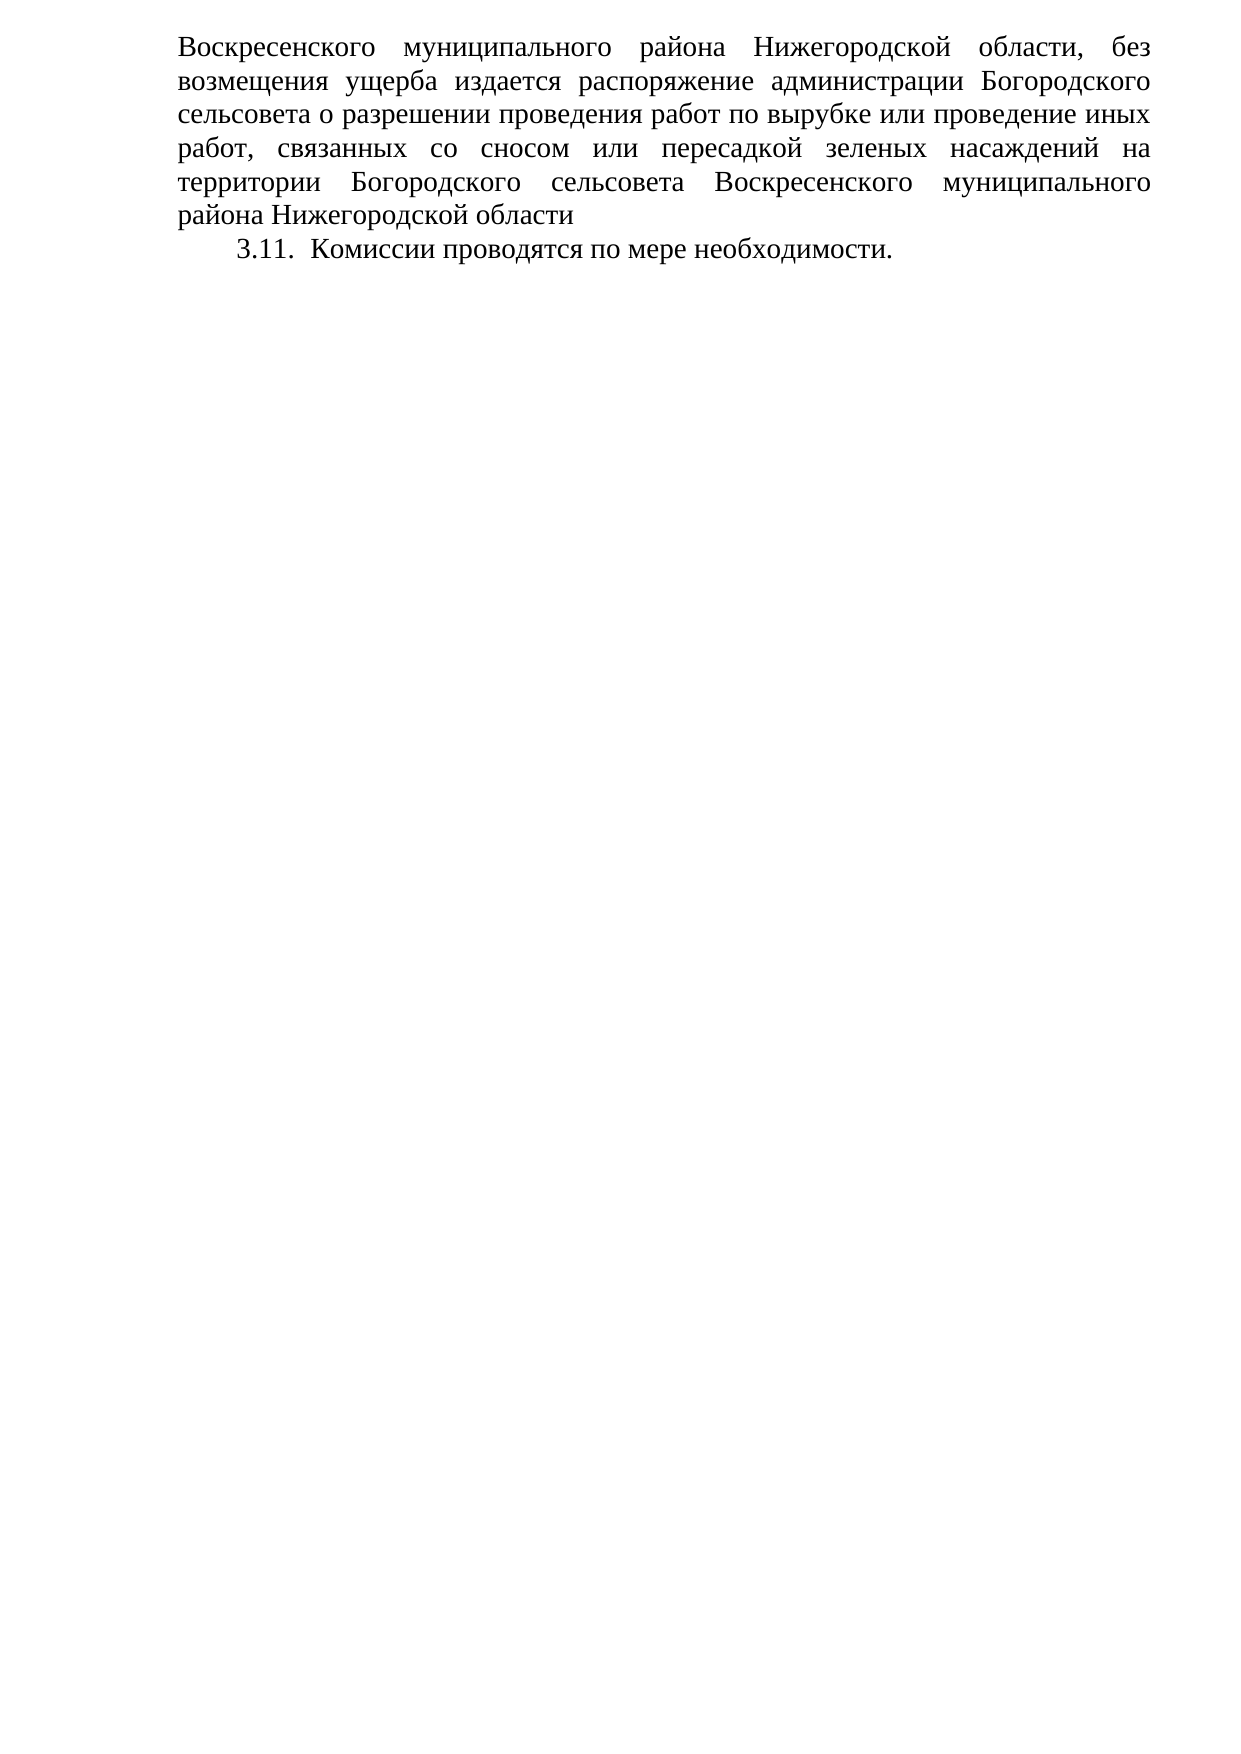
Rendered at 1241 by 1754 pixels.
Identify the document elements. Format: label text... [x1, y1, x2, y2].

list Комиссии проводятся по мере необходимости. [177, 231, 1152, 264]
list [177, 29, 1152, 231]
